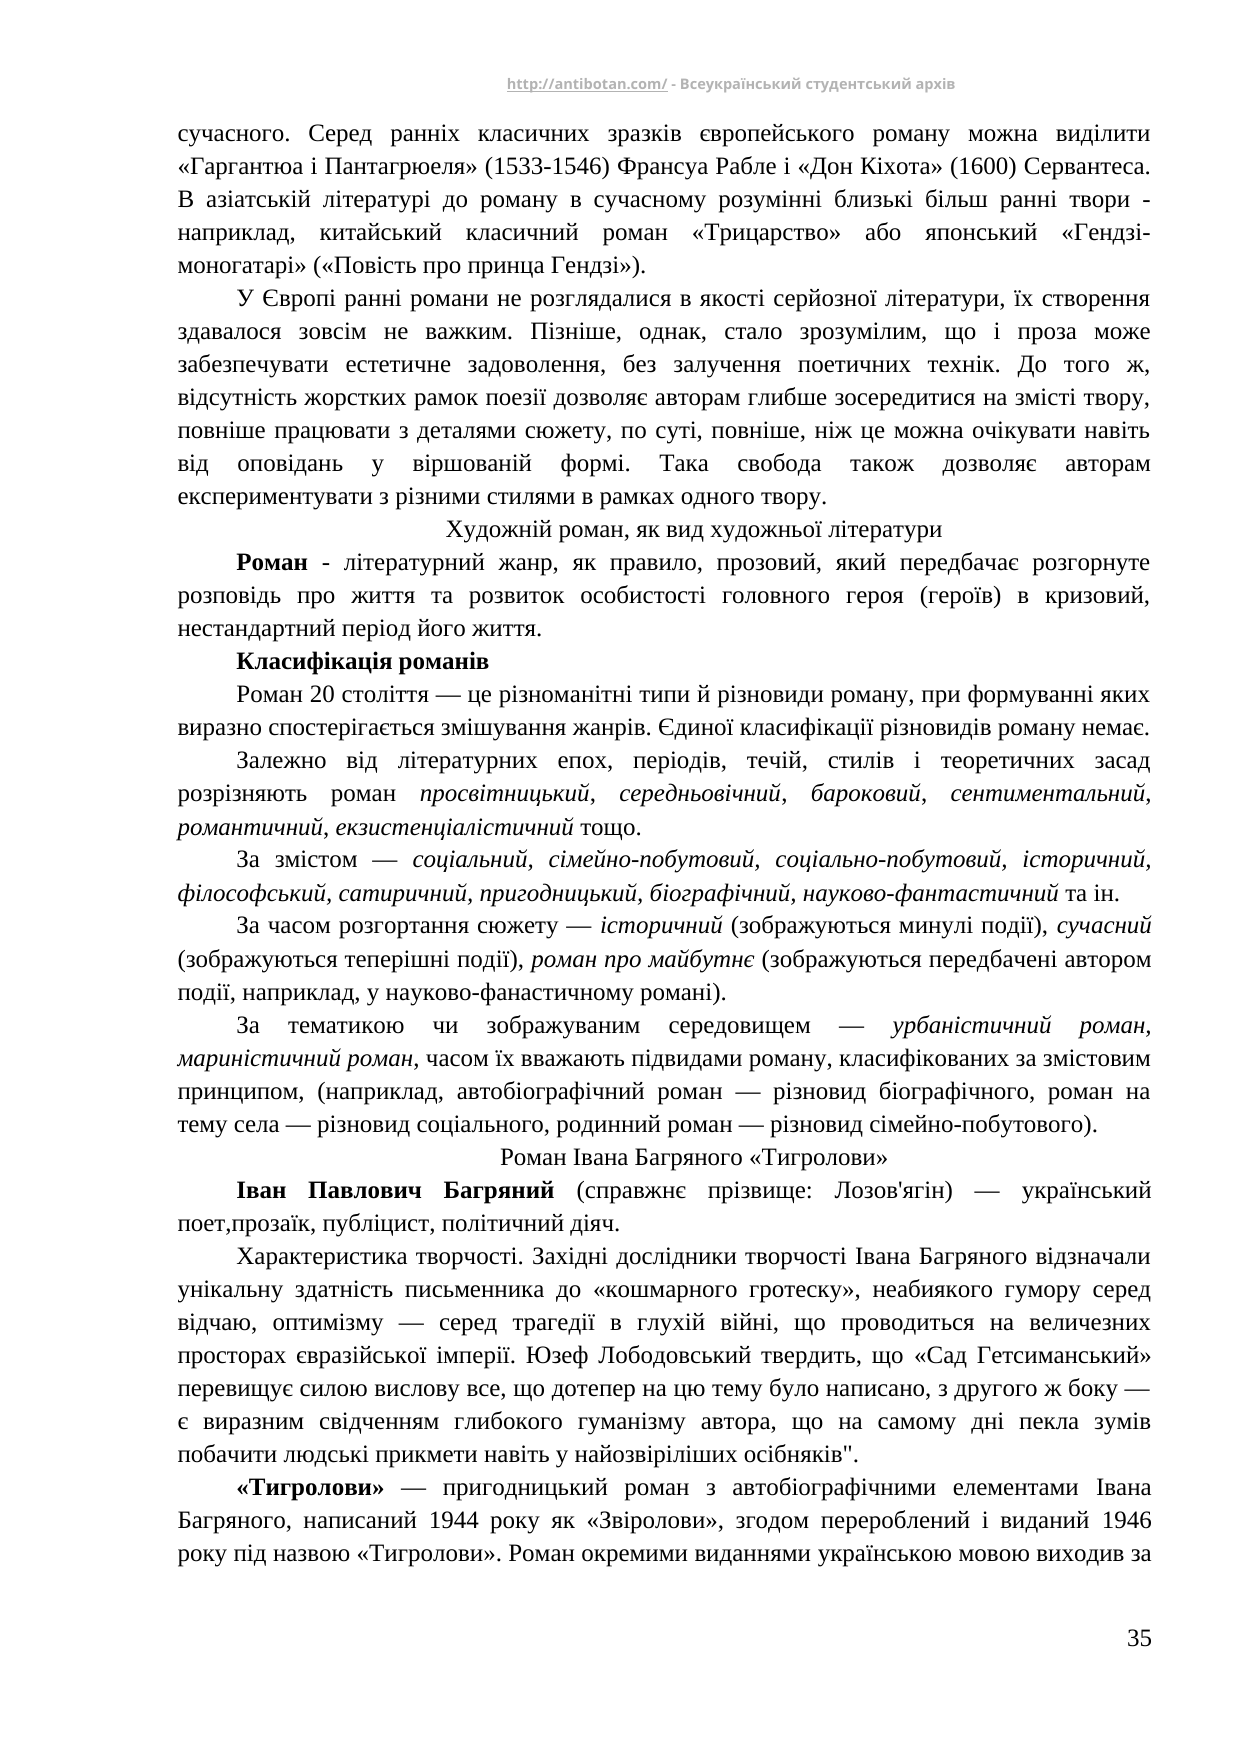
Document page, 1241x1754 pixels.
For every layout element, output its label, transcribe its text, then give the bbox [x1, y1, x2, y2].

text У Європі ранні романи не розглядалися в якості серйозної літератури, їх створення здавалося зовсім не важким. Пізніше, однак, стало зрозумілим, що і проза може забезпечувати естетичне задоволення, без залучення поетичних технік. До того ж, відсутність жорстких рамок поезії дозволяє авторам глибше зосередитися на змісті твору, повніше працювати з деталями сюжету, по суті, повніше, ніж це можна очікувати навіть від оповідань у віршованій формі. Така свобода також дозволяє авторам експериментувати з різними стилями в рамках одного твору. [177, 283, 1152, 510]
text Залежно від літературних епох, періодів, течій, стилів і теоретичних засад розрізняють роман просвітницький, середньовічний, бароковий, сентиментальний, романтичний, екзистенціалістичний тощо. [177, 746, 1152, 840]
text Роман - літературний жанр, як правило, прозовий, який передбачає розгорнуте розповідь про життя та розвиток особистості головного героя (героїв) в кризовий, нестандартний період його життя. [177, 547, 1152, 642]
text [177, 1472, 1152, 1567]
text За тематикою чи зображуваним середовищем — урбаністичний роман, мариністичний роман, часом їх вважають підвидами роману, класифікованих за змістовим принципом, (наприклад, автобіографічний роман — різновид біографічного, роман на тему села — різновид соціального, родинний роман — різновид сімейно-побутового). [177, 1010, 1152, 1137]
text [177, 118, 1152, 279]
text Характеристика творчості. Західні дослідники творчості Івана Багряного відзначали унікальну здатність письменника до «кошмарного гротеску», неабиякого гумору серед відчаю, оптимізму — серед трагедії в глухій війні, що проводиться на величезних просторах євразійської імперії. Юзеф Лободовський твердить, що «Сад Гетсиманський» перевищує силою вислову все, що дотепер на цю тему було написано, з другого ж боку — є виразним свідченням глибокого гуманізму автора, що на самому дні пекла зумів побачити людські прикмети навіть у найозвіріліших осібняків". [177, 1241, 1152, 1468]
subtitle Роман Івана Багряного «Тигролови» [177, 1142, 1152, 1171]
text За змістом — соціальний, сімейно-побутовий, соціально-побутовий, історичний, філософський, сатиричний, пригодницький, біографічний, науково-фантастичний та ін. [177, 844, 1152, 906]
text Іван Павлович Багряний (справжнє прізвище: Лозов'ягін) — український поет,прозаїк, публіцист, політичний діяч. [177, 1175, 1152, 1237]
text Класифікація романів [177, 646, 1152, 675]
text За часом розгортання сюжету — історичний (зображуються минулі події), сучасний (зображуються теперішні події), роман про майбутнє (зображуються передбачені автором події, наприклад, у науково-фанастичному романі). [177, 911, 1152, 1005]
subtitle Художній роман, як вид художньої літератури [177, 514, 1152, 543]
text Роман 20 століття — це різноманітні типи й різновиди роману, при формуванні яких виразно спостерігається змішування жанрів. Єдиної класифікації різновидів роману немає. [177, 679, 1152, 741]
